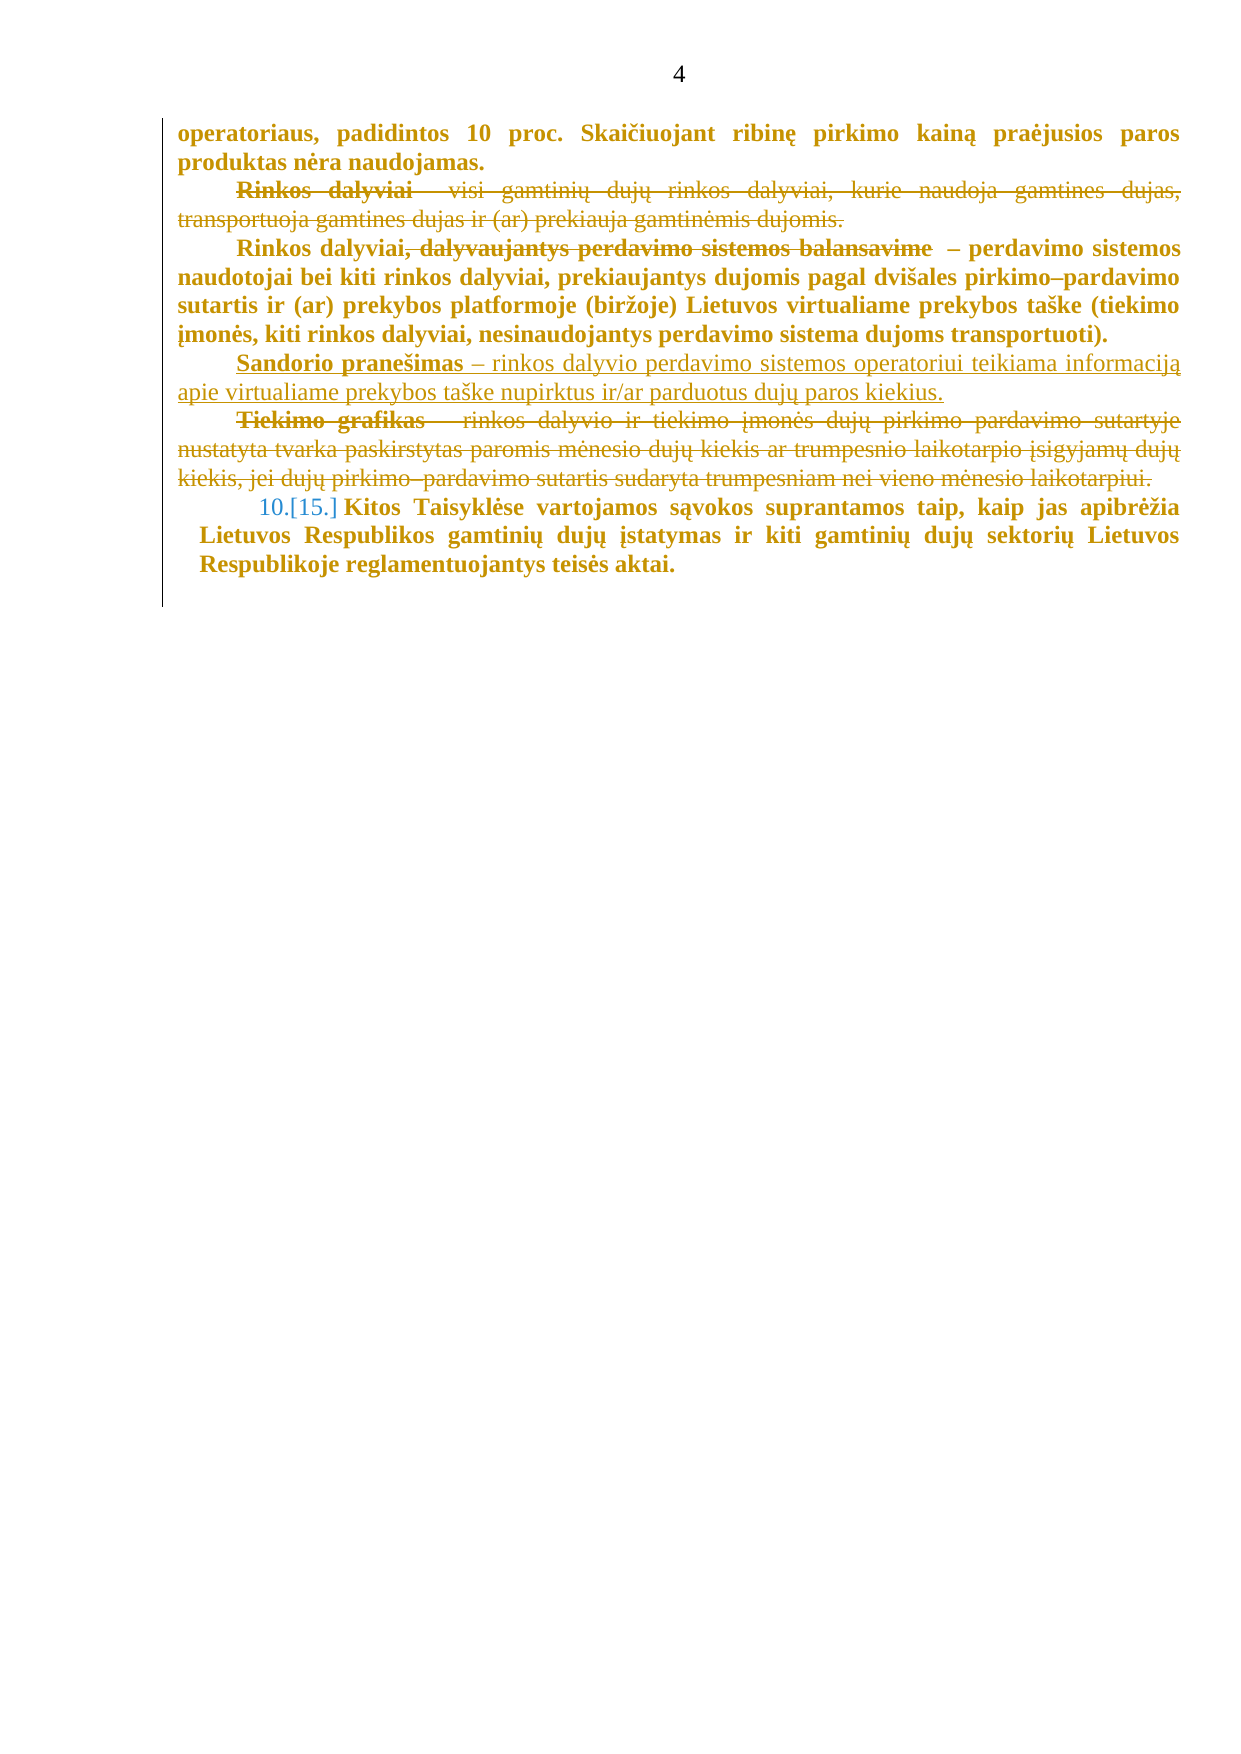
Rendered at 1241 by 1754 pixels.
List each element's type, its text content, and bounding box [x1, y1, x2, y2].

text Kitos Taisyklėse vartojamos sąvokos suprantamos taip, kaip jas apibrėžia Lietuvos Respublikos gamtinių dujų įstatymas ir kiti gamtinių dujų sektorių Lietuvos Respublikoje reglamentuojantys teisės aktai. [199, 492, 1181, 578]
text Rinkos dalyviai – perdavimo sistemos naudotojai bei kiti rinkos dalyviai, prekiaujantys dujomis pagal dvišales pirkimo–pardavimo sutartis ir (ar) prekybos platformoje (biržoje) Lietuvos virtualiame prekybos taške (tiekimo įmonės, kiti rinkos dalyviai, nesinaudojantys perdavimo sistema dujoms transportuoti). [177, 233, 1181, 348]
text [177, 118, 1181, 176]
